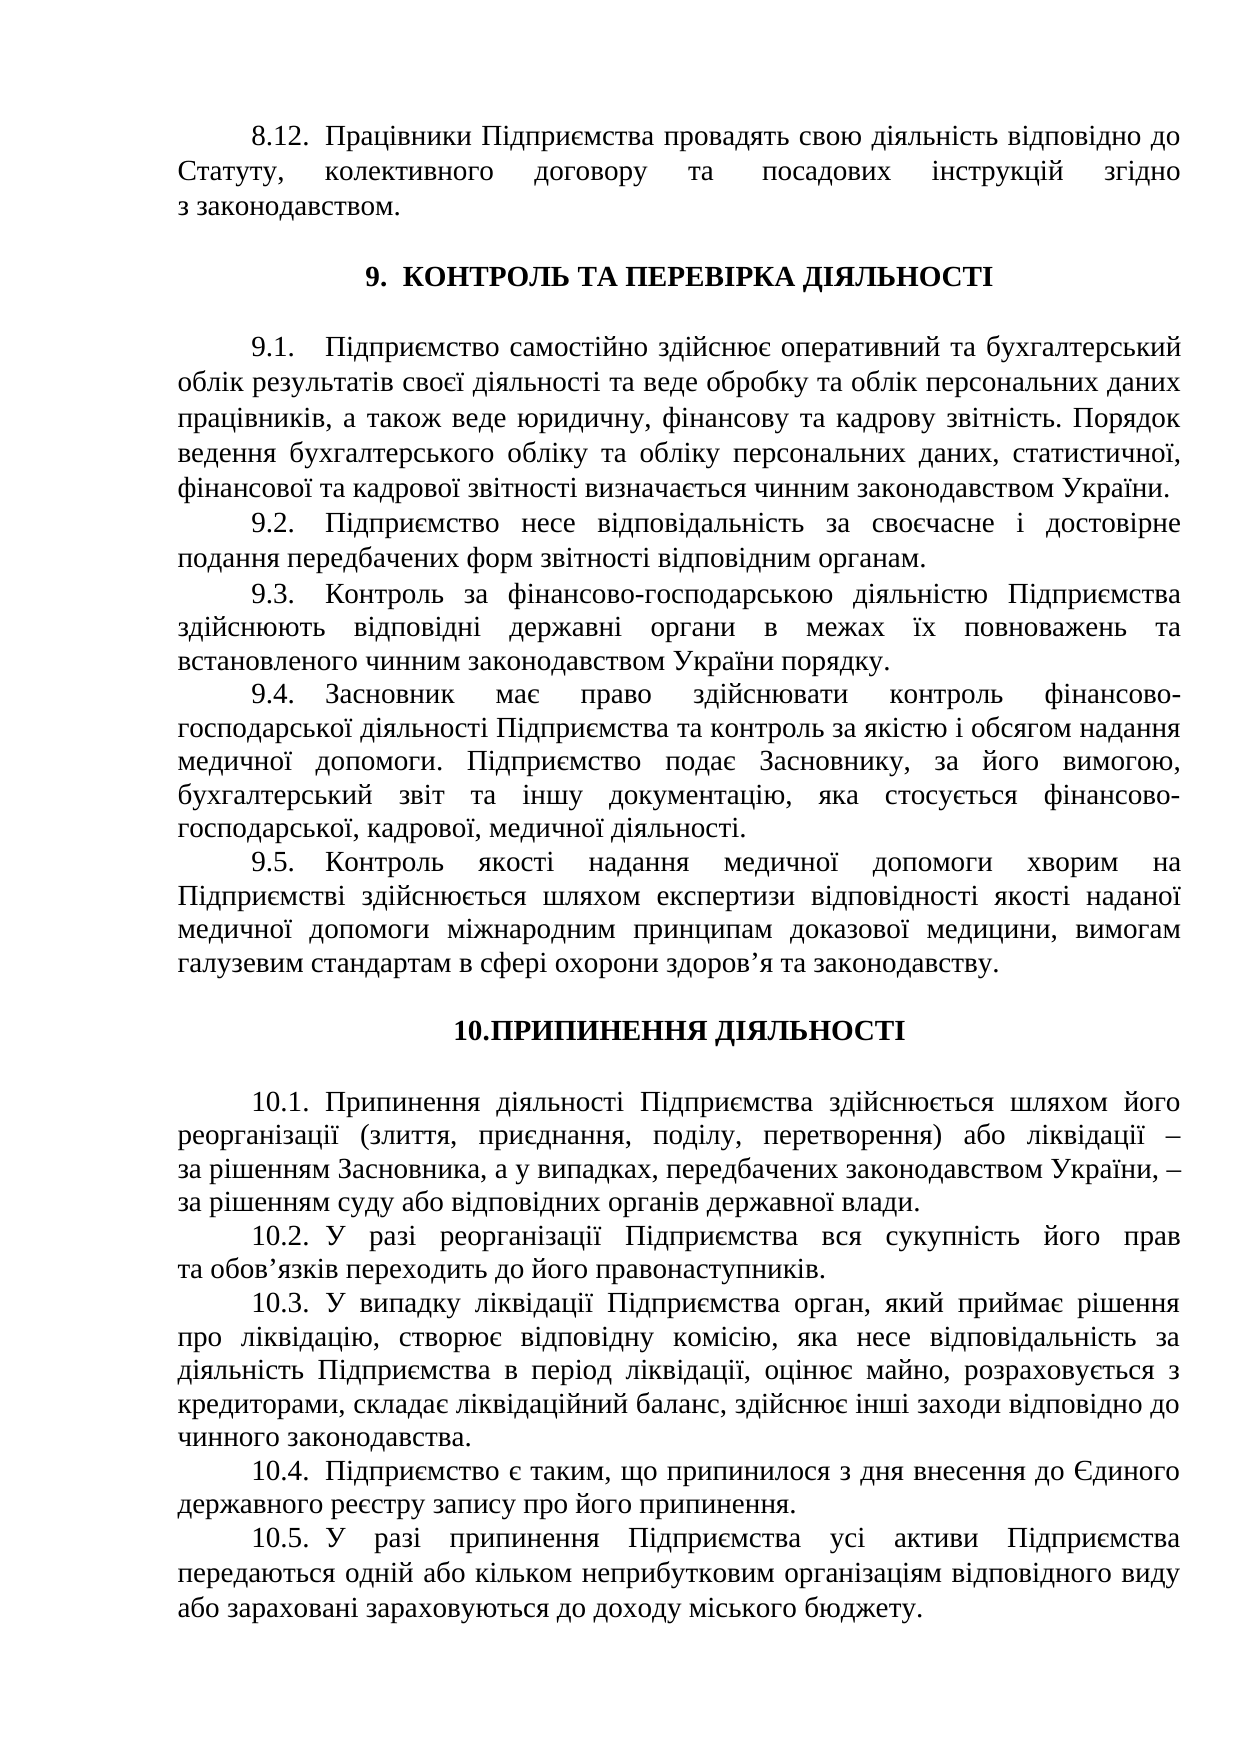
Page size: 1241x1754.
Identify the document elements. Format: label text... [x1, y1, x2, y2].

list КОНТРОЛЬ ТА ПЕРЕВІРКА ДІЯЛЬНОСТІ [177, 259, 1182, 292]
list У разі реорганізації Підприємства вся сукупність його прав та обов’язків переходить до його правонаступників. [177, 1218, 1181, 1285]
list Контроль за фiнансово-господарською дiяльнiстю Пiдприємства здiйснюють вiдповiднi державнi органи в межах їх повноважень та встановленого чинним законодавством України порядку. [177, 576, 1182, 676]
list У разі припинення Підприємства усі активи Підприємства передаються одній або кільком неприбутковим організаціям відповідного виду або зараховані зараховуються до доходу міського бюджету. [177, 1520, 1181, 1624]
list Пiдприємство самостійно здiйснює оперативний та бухгалтерський облiк результатів своєї дiяльностi та веде обробку та облiк персональних даних працiвникiв, а також веде юридичну, фiнансову та кадрову звiтнiсть. Порядок ведення бухгалтерського обліку та облiку персональних даних, статистичної, фiнансової та кадрової звiтностi визначається чинним законодавством України. [177, 329, 1182, 504]
list Контроль якості надання медичної допомоги хворим на Підприємстві здійснюється шляхом експертизи відповідності якості наданої медичної допомоги міжнародним принципам доказової медицини, вимогам галузевим стандартам в сфері охорони здоров’я та законодавству. [177, 844, 1182, 978]
list Засновник має право здiйснювати контроль фiнансово-господарської діяльності Пiдприємства та контроль за якiстю i обсягом надання медичної допомоги. Пiдприємство подає Засновнику, за його вимогою, бухгалтерський звiт та iншу документацiю, яка стосується фiнансово-господарської, кадрової, медичної дiяльностi. [177, 676, 1182, 844]
list Підприємство є таким, що припинилося з дня внесення до Єдиного державного реєстру запису про його припинення. [177, 1453, 1181, 1520]
list Працівники Підприємства провадять свою діяльність відповідно до Статуту, колективного договору та посадових інструкцій згідно з законодавством. [177, 118, 1181, 222]
list ПРИПИНЕННЯ ДІЯЛЬНОСТІ [177, 1013, 1182, 1047]
list У випадку ліквідації Підприємства орган, який приймає рішення про ліквідацію, створює відповідну комісію, яка несе відповідальність за діяльність Підприємства в період ліквідації, оцінює майно, розраховується з кредиторами, складає ліквідаційний баланс, здійснює інші заходи відповідно до чинного законодавства. [177, 1285, 1181, 1453]
list Пiдприємство несе вiдповiдальнiсть за своєчасне i достовiрне подання передбачених форм звiтностi вiдповiдним органам. [177, 505, 1182, 574]
list Припинення діяльності Підприємства здійснюється шляхом його реорганізації (злиття, приєднання, поділу, перетворення) або ліквідації – за рішенням Засновника, а у випадках, передбачених законодавством України, – за рішенням суду або відповідних органів державної влади. [177, 1084, 1181, 1218]
